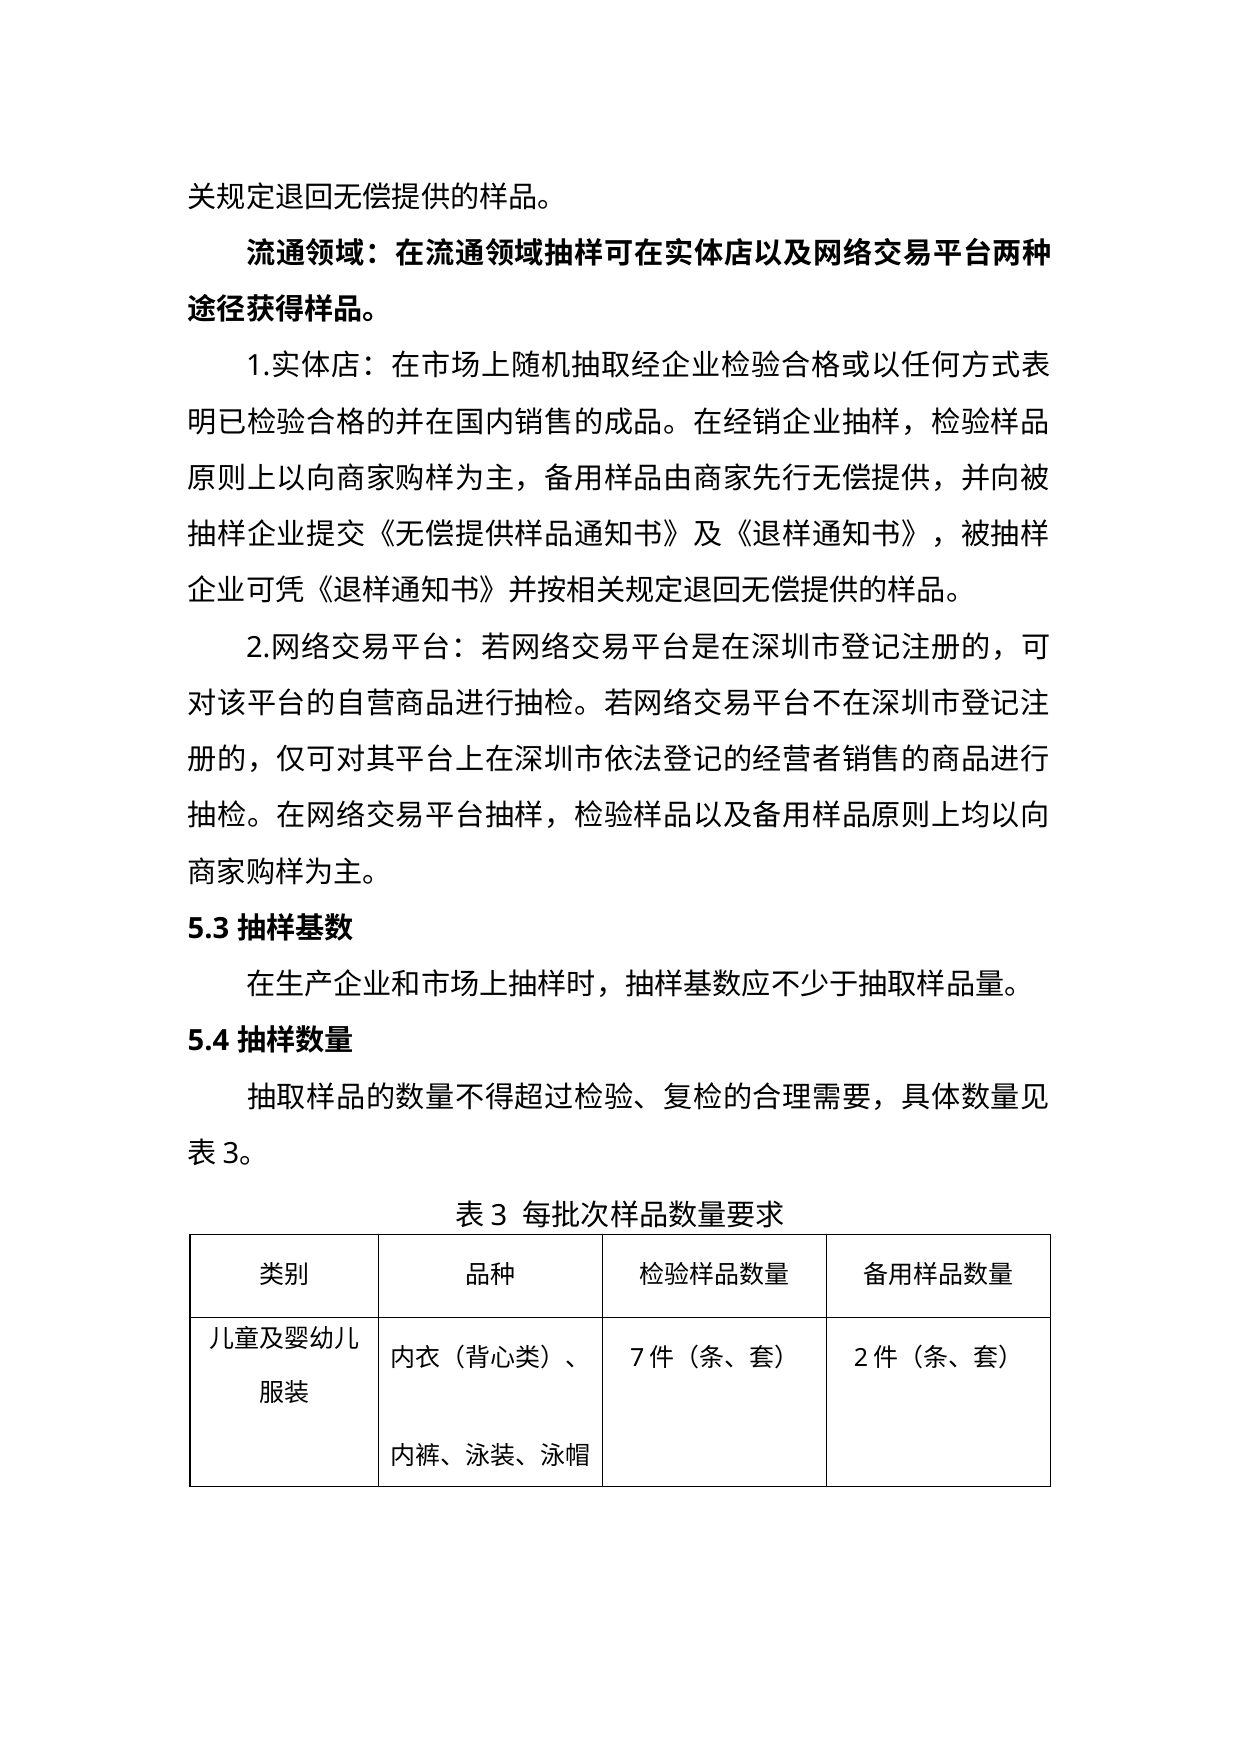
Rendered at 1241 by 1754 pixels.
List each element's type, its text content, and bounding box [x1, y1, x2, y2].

table_header 检验样品数量 [603, 1235, 826, 1317]
table_header 备用样品数量 [827, 1235, 1050, 1317]
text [187, 162, 1053, 218]
table_cell 2件（条、套） [827, 1318, 1050, 1486]
table_header 品种 [379, 1235, 602, 1317]
table_header 类别 [191, 1235, 378, 1317]
table_cell 7件（条、套） [603, 1318, 826, 1486]
text 1.实体店：在市场上随机抽取经企业检验合格或以任何方式表明已检验合格的并在国内销售的成品。在经销企业抽样，检验样品原则上以向商家购样为主，备用样品由商家先行无偿提供，并向被抽样企业提交《无偿提供样品通知书》及《退样通知书》，被抽样企业可凭《退样通知书》并按相关规定退回无偿提供的样品。 [187, 331, 1053, 612]
text 抽取样品的数量不得超过检验、复检的合理需要，具体数量见表3。 [187, 1062, 1053, 1174]
text 在生产企业和市场上抽样时，抽样基数应不少于抽取样品量。 [187, 949, 1053, 1006]
table_cell 儿童及婴幼儿服装 [191, 1318, 378, 1486]
text 2.网络交易平台：若网络交易平台是在深圳市登记注册的，可对该平台的自营商品进行抽检。若网络交易平台不在深圳市登记注册的，仅可对其平台上在深圳市依法登记的经营者销售的商品进行抽检。在网络交易平台抽样，检验样品以及备用样品原则上均以向商家购样为主。 [187, 612, 1053, 893]
text 5.4 抽样数量 [187, 1006, 1053, 1062]
table_cell 内衣（背心类）、内裤、泳装、泳帽等 [379, 1318, 602, 1486]
text 5.3 抽样基数 [187, 893, 1053, 949]
text 表3 每批次样品数量要求 [187, 1191, 1053, 1233]
text 流通领域：在流通领域抽样可在实体店以及网络交易平台两种途径获得样品。 [187, 218, 1053, 331]
